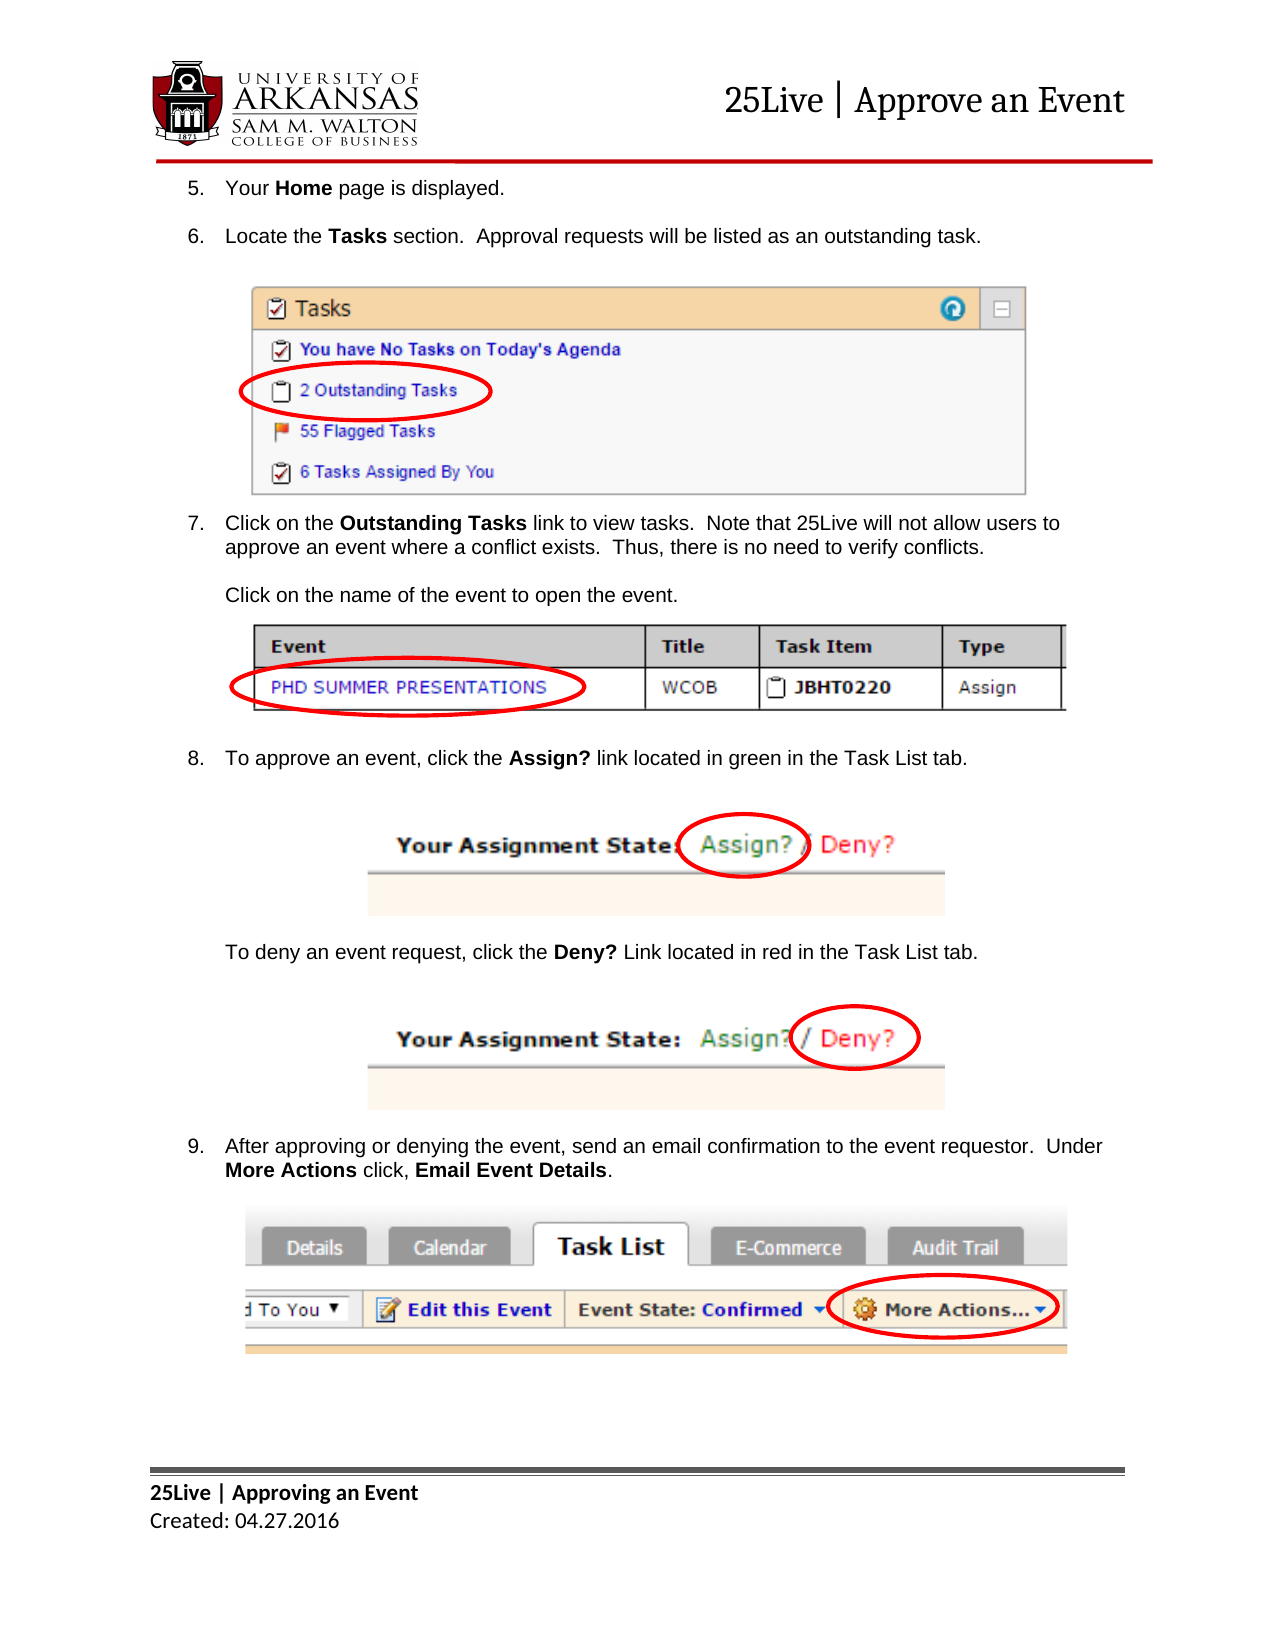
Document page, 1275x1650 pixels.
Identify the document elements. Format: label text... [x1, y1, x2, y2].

list Locate the Tasks section. Approval requests will be listed as an outstanding task. [187, 223, 1125, 247]
text To deny an event request, click the Deny? Link located in red in the Task List tab. [187, 940, 1125, 964]
text 7. Click on the Outstanding Tasks link to view tasks. Note that 25Live will not allow users to approve an event where a conflict exists. Thus, there is no need to verify conflicts. [187, 511, 1125, 558]
list Your Home page is displayed. [187, 176, 1125, 199]
picture [236, 271, 1039, 511]
text 8. To approve an event, click the Assign? link located in green in the Task List tab. [187, 746, 1125, 770]
text 9. After approving or denying the event, send an email confirmation to the event requestor. Under More Actions click, Email Event Details. [187, 1133, 1125, 1181]
picture [367, 793, 945, 916]
picture [246, 660, 581, 713]
text Click on the name of the event to open the event. [187, 582, 1125, 606]
picture [245, 1205, 1068, 1354]
picture [246, 606, 1067, 722]
picture [152, 61, 419, 146]
picture [367, 987, 945, 1110]
